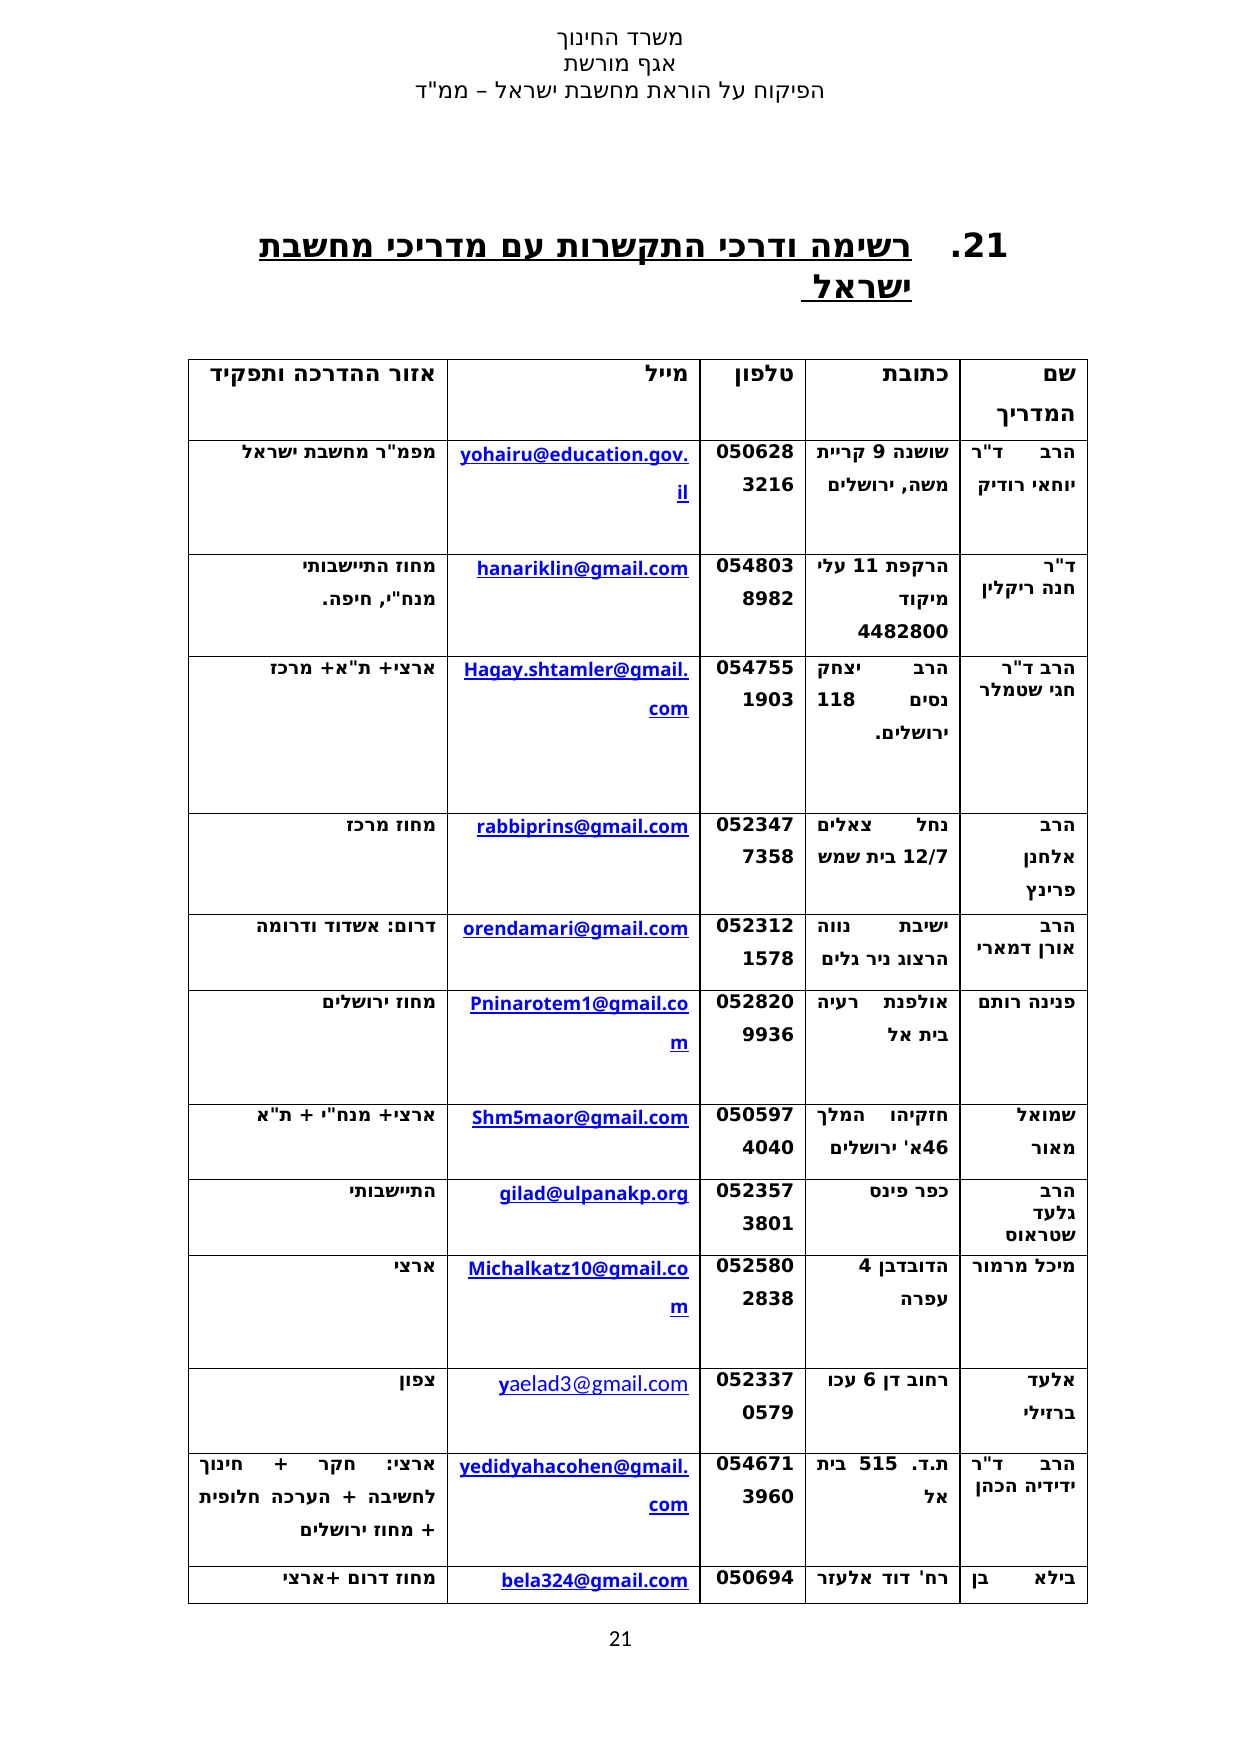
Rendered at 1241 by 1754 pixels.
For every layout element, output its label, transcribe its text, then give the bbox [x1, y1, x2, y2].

table_cell Pninarotem1@gmail.com [448, 991, 699, 1103]
table_cell דרום: אשדוד ודרומה [189, 915, 447, 990]
table_header כתובת [806, 360, 959, 440]
text רשימה ודרכי התקשרות עם מדריכי מחשבת ישראל [187, 226, 949, 306]
table_cell 0523573801 [701, 1180, 805, 1254]
table_cell 0546713960 [701, 1454, 805, 1566]
table_cell מחוז מרכז [189, 814, 447, 914]
table_cell כפר פינס [806, 1180, 959, 1254]
table_cell שושנה 9 קריית משה, ירושלים [806, 441, 959, 554]
table_cell yedidyahacohen@gmail.com [448, 1454, 699, 1566]
table_cell צפון [189, 1369, 447, 1452]
table_cell 0548038982 [701, 555, 805, 656]
table_cell בילא בן פרדג' [961, 1567, 1087, 1603]
table_cell שמואל מאור [961, 1105, 1087, 1179]
table_cell מיכל מרמור [961, 1256, 1087, 1368]
table_cell הרב יצחק נסים 118 ירושלים. [806, 657, 959, 812]
table_cell הרב אורן דמארי [961, 915, 1087, 990]
table_cell הרב גלעד שטראוס [961, 1180, 1087, 1254]
table_cell ארצי [189, 1256, 447, 1368]
table_header מייל [448, 360, 699, 440]
table_cell Shm5maor@gmail.com [448, 1105, 699, 1179]
table_cell 0506283216 [701, 441, 805, 554]
table_cell 0506944666 [701, 1567, 805, 1603]
table_cell hanariklin@gmail.com [448, 555, 699, 656]
table_header אזור ההדרכה ותפקיד [189, 360, 447, 440]
table_cell הרב ד"ר ידידיה הכהן [961, 1454, 1087, 1566]
table_cell orendamari@gmail.com [448, 915, 699, 990]
table_cell 0523477358 [701, 814, 805, 914]
table_cell yohairu@education.gov.il [448, 441, 699, 554]
table_cell ארצי: חקר + חינוך לחשיבה + הערכה חלופית + מחוז ירושלים [189, 1454, 447, 1566]
table_cell ד"ר חנה ריקלין [961, 555, 1087, 656]
table_cell ארצי+ ת"א+ מרכז [189, 657, 447, 812]
table_cell 0523370579 [701, 1369, 805, 1452]
table_cell ת.ד. 515 בית אל [806, 1454, 959, 1566]
table_cell חזקיהו המלך 46א' ירושלים [806, 1105, 959, 1179]
table_header שם המדריך [961, 360, 1087, 440]
table_cell 0525802838 [701, 1256, 805, 1368]
table_cell מפמ"ר מחשבת ישראל [189, 441, 447, 554]
table_cell רחוב דן 6 עכו [806, 1369, 959, 1452]
table_cell 0523121578 [701, 915, 805, 990]
table_cell ישיבת נווה הרצוג ניר גלים [806, 915, 959, 990]
table_cell yaelad3@gmail.com [448, 1369, 699, 1452]
table_cell 0528209936 [701, 991, 805, 1103]
table_cell 0505974040 [701, 1105, 805, 1179]
table_cell הרב ד"ר חגי שטמלר [961, 657, 1087, 812]
table_cell Hagay.shtamler@gmail.com [448, 657, 699, 812]
table_cell אולפנת רעיה בית אל [806, 991, 959, 1103]
table_cell bela324@gmail.com [448, 1567, 699, 1603]
table_cell נחל צאלים 12/7 בית שמש [806, 814, 959, 914]
table_cell 0547551903 [701, 657, 805, 812]
table_cell ארצי+ מנח"י + ת"א [189, 1105, 447, 1179]
table_cell gilad@ulpanakp.org [448, 1180, 699, 1254]
table_cell הרב אלחנן פרינץ [961, 814, 1087, 914]
table_header טלפון [701, 360, 805, 440]
table_cell הדובדבן 4 עפרה [806, 1256, 959, 1368]
table_cell פנינה רותם [961, 991, 1087, 1103]
table_cell הרב ד"ר יוחאי רודיק [961, 441, 1087, 554]
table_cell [806, 1567, 959, 1603]
table_cell Michalkatz10@gmail.com [448, 1256, 699, 1368]
table_cell מחוז דרום +ארצי [189, 1567, 447, 1603]
table_cell התיישבותי [189, 1180, 447, 1254]
table_cell rabbiprins@gmail.com [448, 814, 699, 914]
table_cell אלעד ברזילי [961, 1369, 1087, 1452]
table_cell מחוז ירושלים [189, 991, 447, 1103]
table_cell הרקפת 11 עלי מיקוד 4482800 [806, 555, 959, 656]
table_cell מחוז התיישבותי מנח"י, חיפה. [189, 555, 447, 656]
